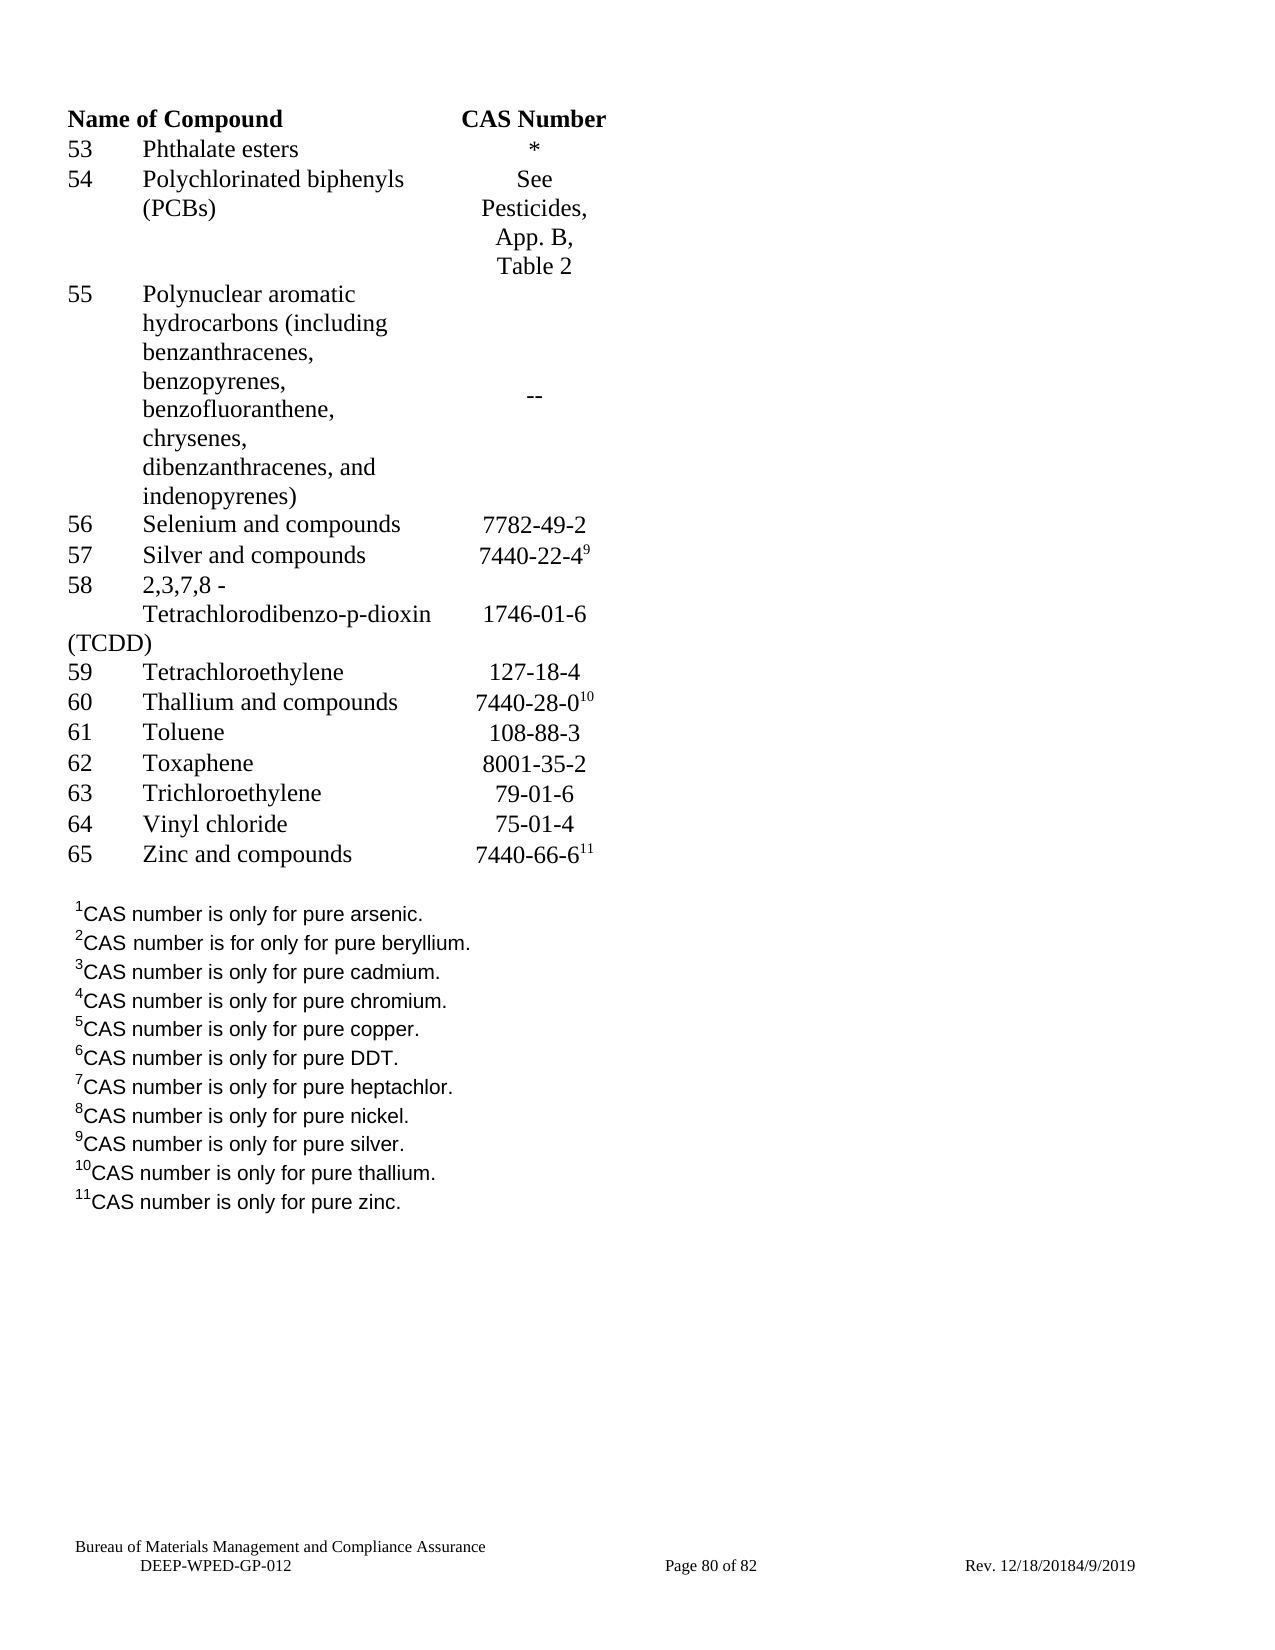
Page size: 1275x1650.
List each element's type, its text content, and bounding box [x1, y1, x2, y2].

table_cell 64 Vinyl chloride [56, 809, 450, 839]
table_cell See Pesticides, App. B, Table 2 [450, 165, 619, 279]
text 7CAS number is only for pure heptachlor. [75, 1071, 1200, 1099]
table_cell 7440-28-010 [450, 687, 619, 717]
table_cell 7440-22-49 [450, 540, 619, 570]
table_cell 55 Polynuclear aromatic hydrocarbons (including benzanthracenes, benzopyrenes, benzofluoranthene, chrysenes, dibenzanthracenes, and indenopyrenes) [56, 280, 450, 509]
table_cell 58 2,3,7,8 - Tetrachlorodibenzo-p- dioxin (TCDD) [56, 570, 450, 657]
table_cell * [450, 134, 619, 164]
table_cell 65 Zinc and compounds [56, 839, 450, 869]
table_cell -- [450, 280, 619, 509]
table_cell 108-88-3 [450, 718, 619, 748]
text 8CAS number is only for pure nickel. [75, 1099, 1200, 1128]
table_cell 56 Selenium and compounds [56, 510, 450, 540]
text 2CAS number is for only for pure beryllium. [75, 927, 1200, 956]
table_cell 59 Tetrachloroethylene [56, 657, 450, 687]
table_cell 1746-01-6 [450, 570, 619, 657]
table_cell 60 Thallium and compounds [56, 687, 450, 717]
text 4CAS number is only for pure chromium. [75, 984, 1200, 1013]
table_cell 75-01-4 [450, 809, 619, 839]
table_cell 7440-66-611 [450, 839, 619, 869]
text 11CAS number is only for pure zinc. [75, 1186, 1200, 1214]
table_cell 127-18-4 [450, 657, 619, 687]
table_header Name of Compound [56, 104, 450, 134]
text 1CAS number is only for pure arsenic. [75, 898, 1200, 927]
text 6CAS number is only for pure DDT. [75, 1042, 1200, 1071]
table_cell 63 Trichloroethylene [56, 778, 450, 809]
table_cell 53 Phthalate esters [56, 134, 450, 164]
text 10CAS number is only for pure thallium. [75, 1157, 1200, 1186]
table_cell 57 Silver and compounds [56, 540, 450, 570]
table_cell 8001-35-2 [450, 748, 619, 778]
table_cell 79-01-6 [450, 778, 619, 809]
table_cell 7782-49-2 [450, 510, 619, 540]
table_cell 61 Toluene [56, 718, 450, 748]
text 9CAS number is only for pure silver. [75, 1128, 1200, 1157]
table_cell 62 Toxaphene [56, 748, 450, 778]
text 5CAS number is only for pure copper. [75, 1013, 1200, 1042]
text 3CAS number is only for pure cadmium. [75, 956, 1200, 984]
table_header CAS Number [450, 104, 619, 134]
table_cell 54 Polychlorinated biphenyls (PCBs) [56, 165, 450, 279]
